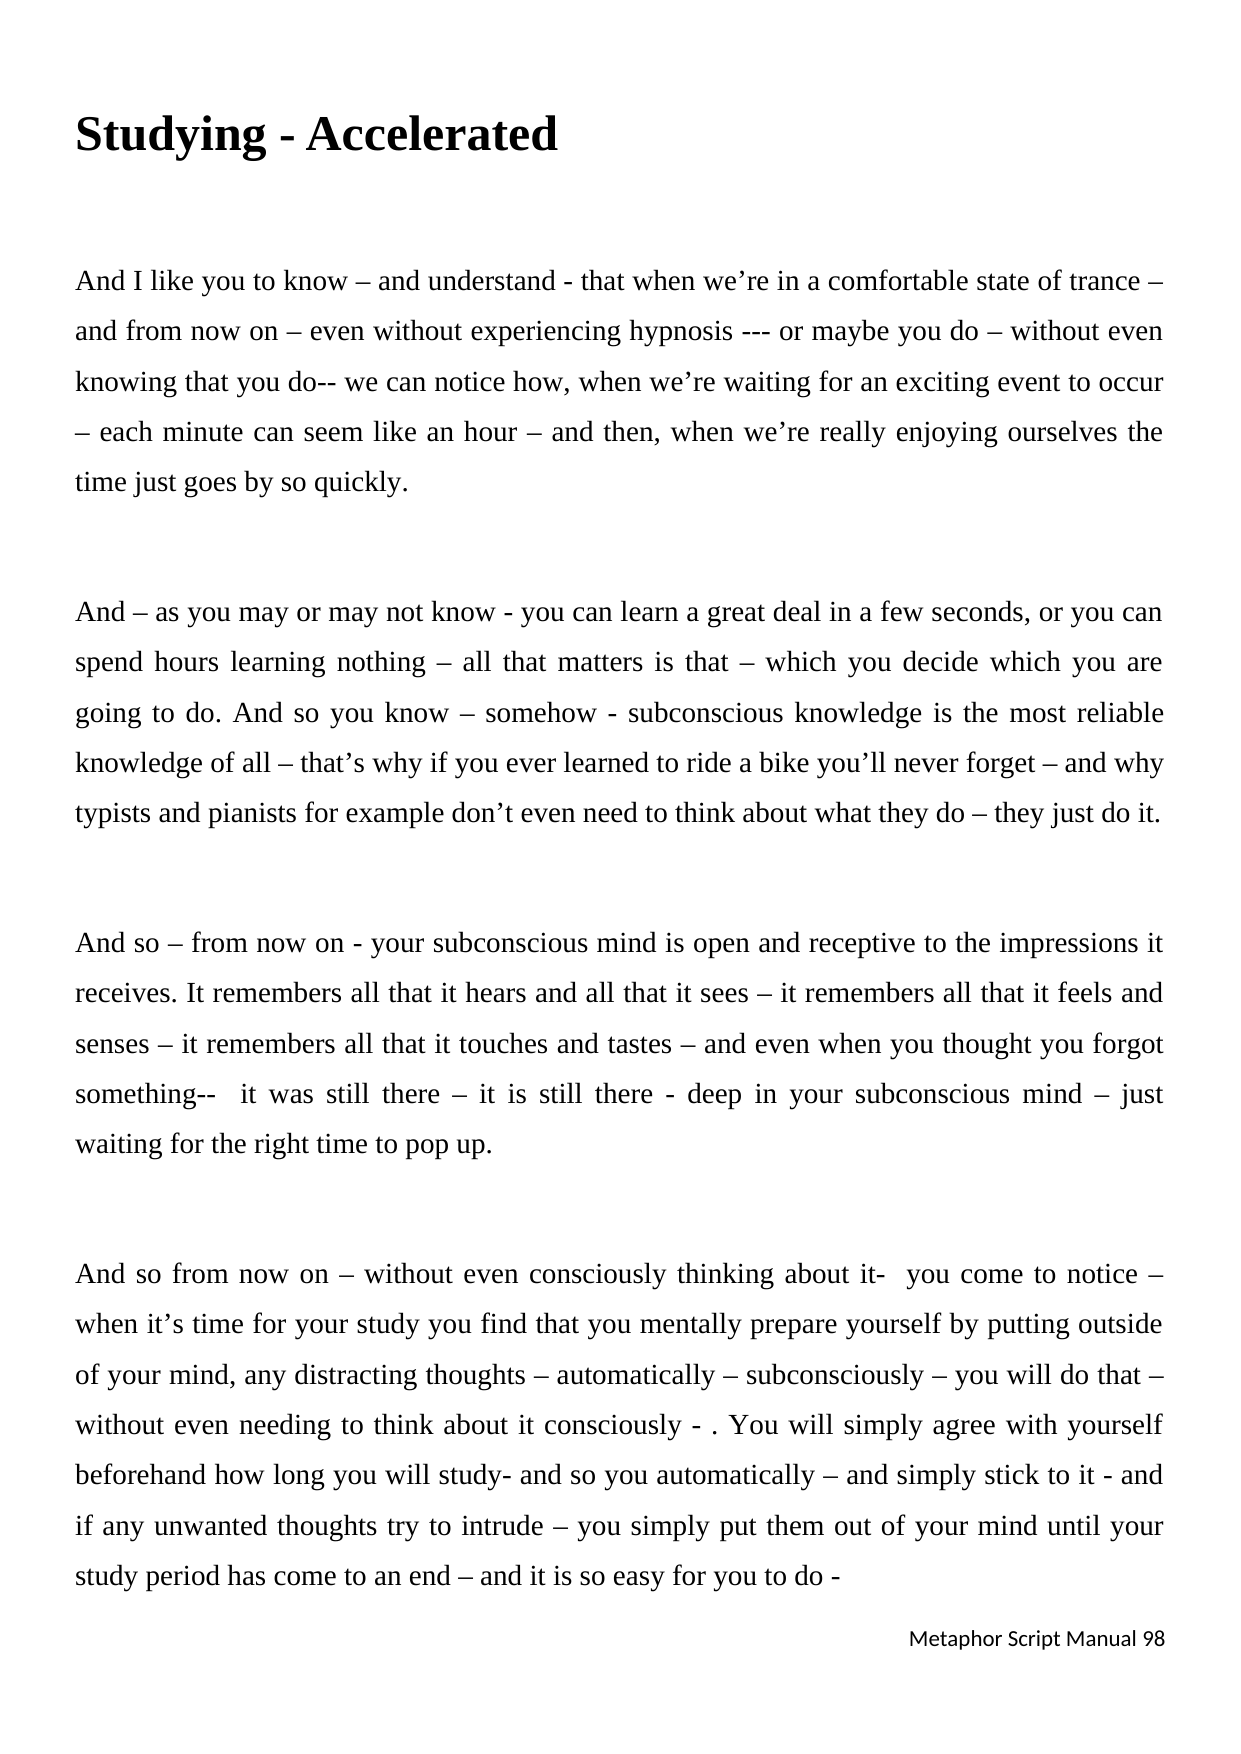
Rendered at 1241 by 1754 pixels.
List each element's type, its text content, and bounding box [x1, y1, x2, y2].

text And – as you may or may not know - you can learn a great deal in a few seconds, or you can spend hours learning nothing – all that matters is that – which you decide which you are going to do. And so you know – somehow - subconscious knowledge is the most reliable knowledge of all – that’s why if you ever learned to ride a bike you’ll never forget – and why typists and pianists for example don’t even need to think about what they do – they just do it. [75, 544, 1165, 829]
text And so from now on – without even consciously thinking about it- you come to notice – when it’s time for your study you find that you mentally prepare yourself by putting outside of your mind, any distracting thoughts – automatically – subconsciously – you will do that – without even needing to think about it consciously - . You will simply agree with yourself beforehand how long you will study- and so you automatically – and simply stick to it - and if any unwanted thoughts try to intrude – you simply put them out of your mind until your study period has come to an end – and it is so easy for you to do - [75, 1206, 1165, 1592]
subtitle Studying - Accelerated [75, 104, 1165, 162]
text And I like you to know – and understand - that when we’re in a comfortable state of trance – and from now on – even without experiencing hypnosis --- or maybe you do – without even knowing that you do-- we can notice how, when we’re waiting for an exciting event to occur – each minute can seem like an hour – and then, when we’re really enjoying ourselves the time just goes by so quickly. [75, 263, 1165, 498]
text And so – from now on - your subconscious mind is open and receptive to the impressions it receives. It remembers all that it hears and all that it sees – it remembers all that it feels and senses – it remembers all that it touches and tastes – and even when you thought you forgot something-- it was still there – it is still there - deep in your subconscious mind – just waiting for the right time to pop up. [75, 875, 1165, 1160]
